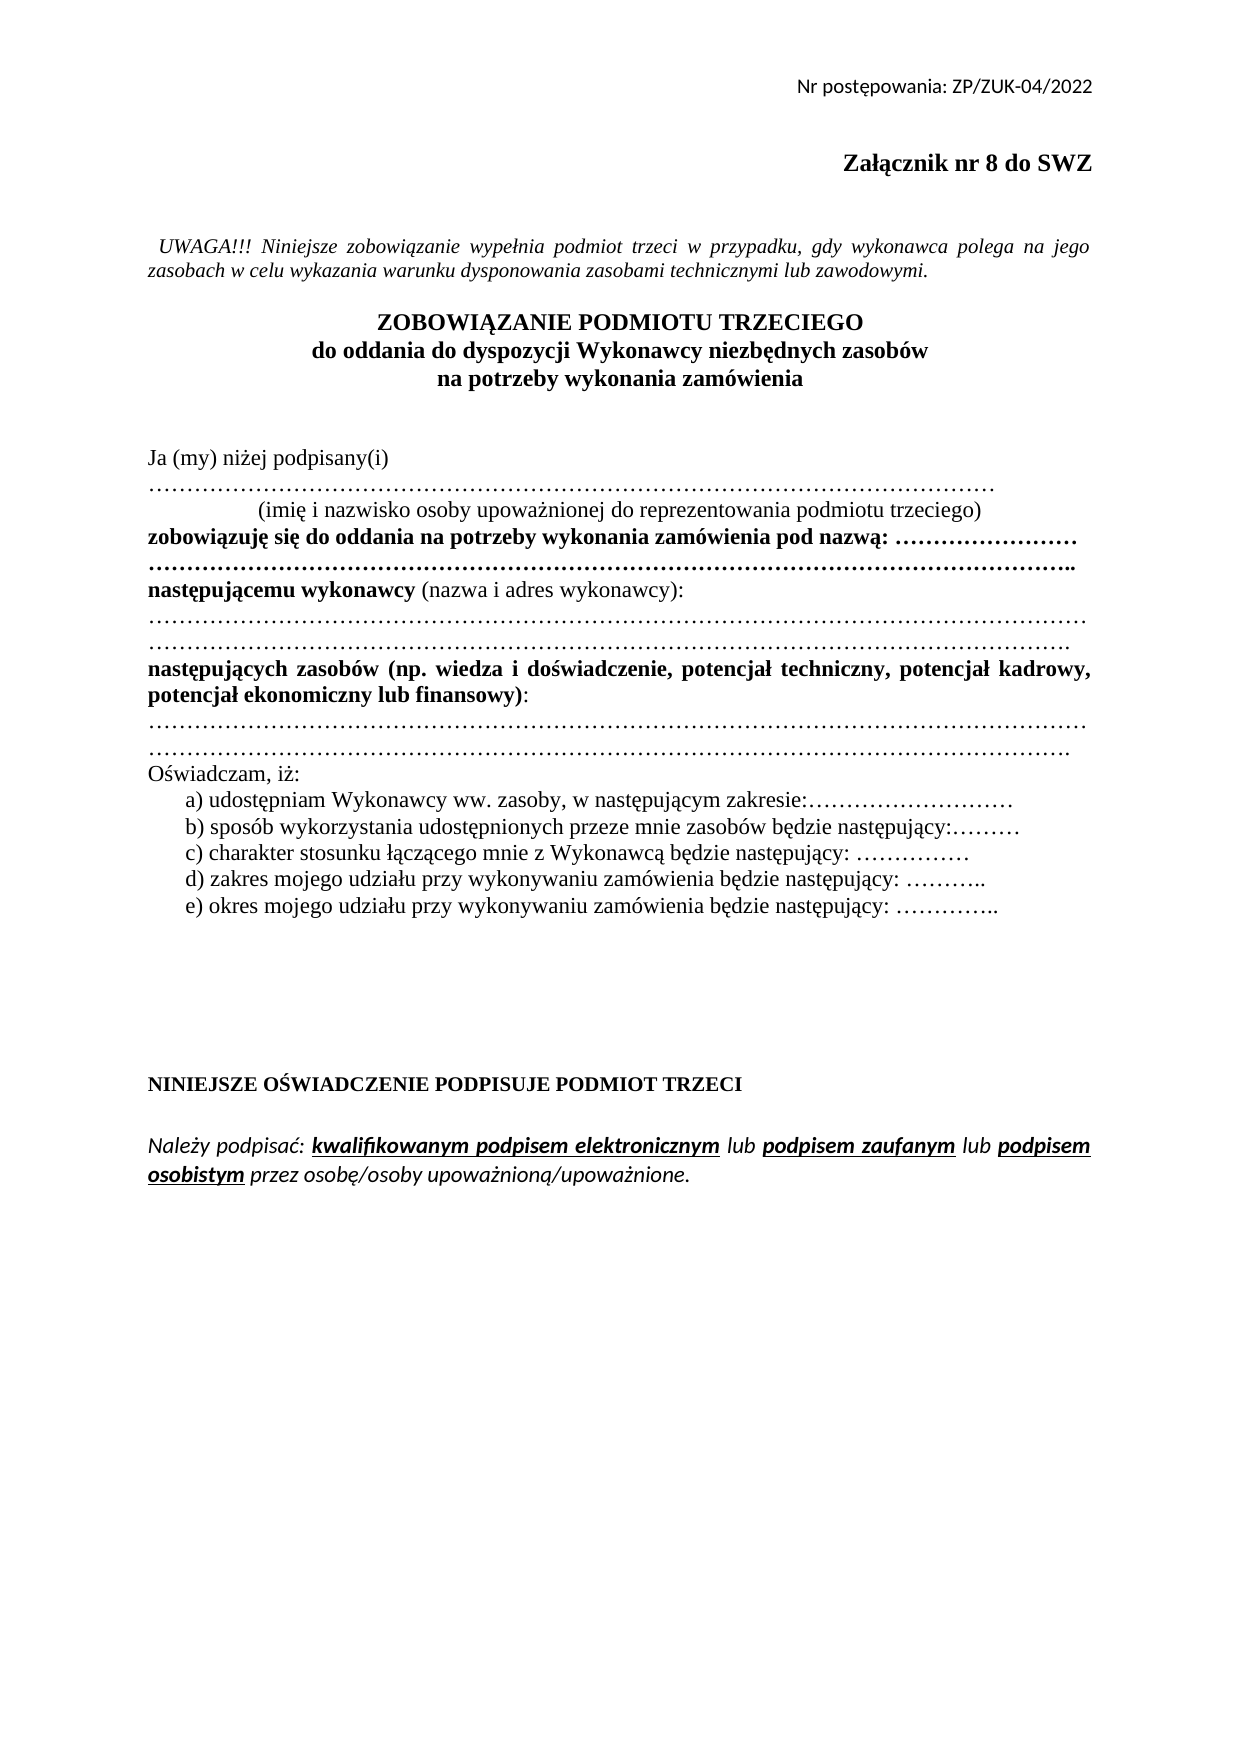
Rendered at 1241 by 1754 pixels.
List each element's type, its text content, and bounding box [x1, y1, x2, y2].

text …………………………………………………………………………………………………………… [148, 707, 1093, 734]
text do oddania do dyspozycji Wykonawcy niezbędnych zasobów [148, 336, 1093, 363]
text Ja (my) niżej podpisany(i) [148, 444, 1093, 470]
text UWAGA!!! Niniejsze zobowiązanie wypełnia podmiot trzeci w przypadku, gdy wykonawca polega na jego zasobach w celu wykazania warunku dysponowania zasobami technicznymi lub zawodowymi. [148, 234, 1093, 282]
text (imię i nazwisko osoby upoważnionej do reprezentowania podmiotu trzeciego) [148, 497, 1093, 523]
text d) zakres mojego udziału przy wykonywaniu zamówienia będzie następujący: ……….. [185, 866, 1093, 892]
text Oświadczam, iż: [148, 760, 1063, 786]
text na potrzeby wykonania zamówienia [148, 363, 1093, 391]
text ………………………………………………………………………………………………… [148, 470, 1093, 497]
text Załącznik nr 8 do SWZ [148, 148, 1093, 176]
text zobowiązuję się do oddania na potrzeby wykonania zamówienia pod nazwą: …………………… [148, 523, 1093, 549]
text ZOBOWIĄZANIE PODMIOTU TRZECIEGO [148, 308, 1093, 336]
text …………………………………………………………………………………………………………. [148, 734, 1093, 760]
text następujących zasobów (np. wiedza i doświadczenie, potencjał techniczny, potencjał kadrowy, potencjał ekonomiczny lub finansowy): [148, 655, 1093, 707]
text NINIEJSZE OŚWIADCZENIE PODPISUJE PODMIOT TRZECI [148, 1072, 1093, 1096]
text …………………………………………………………………………………………………………… [148, 602, 1093, 628]
text c) charakter stosunku łączącego mnie z Wykonawcą będzie następujący: …………… [185, 839, 1093, 866]
text e) okres mojego udziału przy wykonywaniu zamówienia będzie następujący: ………….. [185, 892, 1093, 918]
text następującemu wykonawcy (nazwa i adres wykonawcy): [148, 576, 1093, 602]
text Należy podpisać: kwalifikowanym podpisem elektronicznym lub podpisem zaufanym lub podpisem osobistym przez osobę/osoby upoważnioną/upoważnione. [148, 1132, 1093, 1188]
text b) sposób wykorzystania udostępnionych przeze mnie zasobów będzie następujący:……… [185, 813, 1093, 839]
text a) udostępniam Wykonawcy ww. zasoby, w następującym zakresie:……………………… [185, 786, 1093, 813]
text …………………………………………………………………………………………………………. [148, 628, 1093, 655]
text ………………………………………………………………………………………………………….. [148, 549, 1093, 576]
